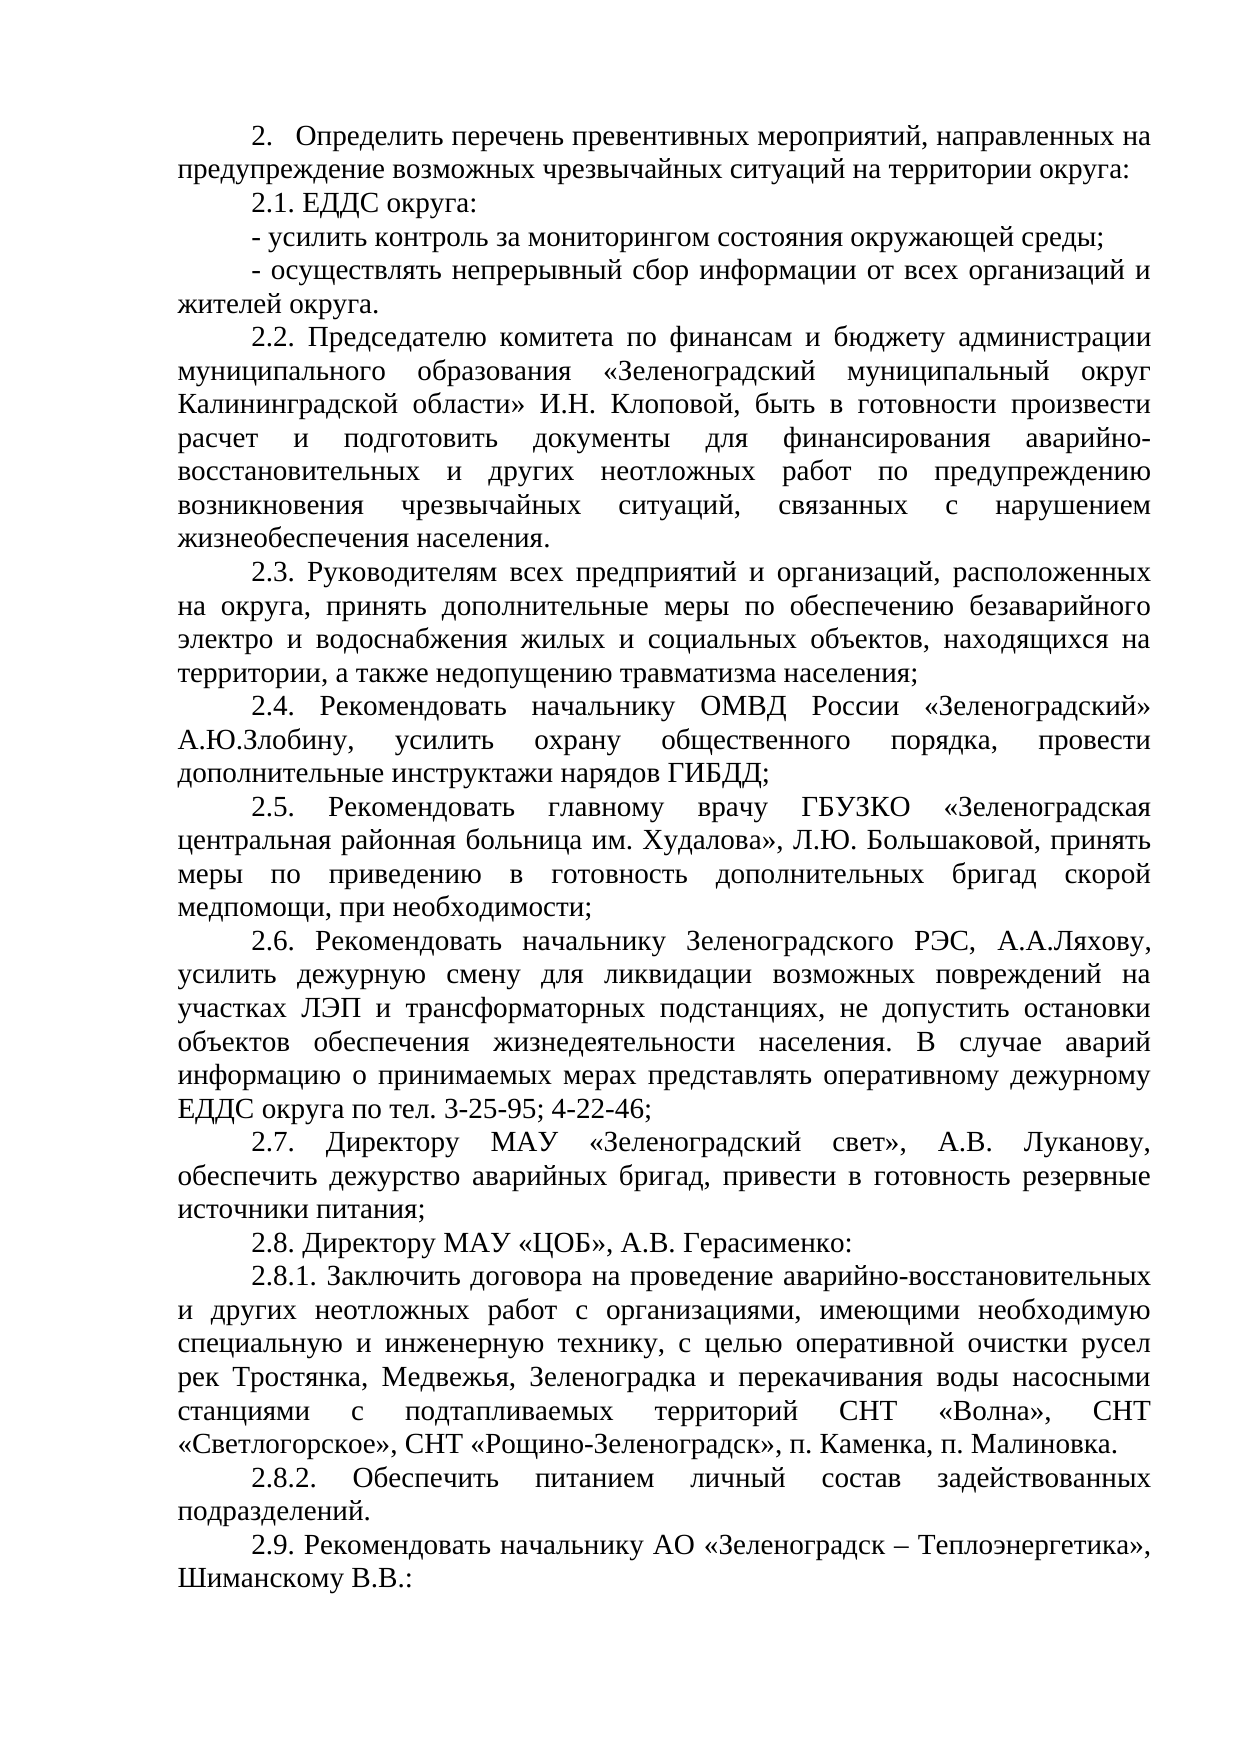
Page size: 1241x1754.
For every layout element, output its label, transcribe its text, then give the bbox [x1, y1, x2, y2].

text - усилить контроль за мониторингом состояния окружающей среды; [177, 219, 1152, 252]
text 2.2. Председателю комитета по финансам и бюджету администрации муниципального образования «Зеленоградский муниципальный округ Калининградской области» И.Н. Клоповой, быть в готовности произвести расчет и подготовить документы для финансирования аварийно-восстановительных и других неотложных работ по предупреждению возникновения чрезвычайных ситуаций, связанных с нарушением жизнеобеспечения населения. [177, 319, 1152, 554]
text 2.8. Директору МАУ «ЦОБ», А.В. Герасименко: [177, 1225, 1152, 1258]
text 2.7. Директору МАУ «Зеленоградский свет», А.В. Луканову, обеспечить дежурство аварийных бригад, привести в готовность резервные источники питания; [177, 1124, 1152, 1225]
text - осуществлять непрерывный сбор информации от всех организаций и жителей округа. [177, 252, 1152, 319]
text 2.4. Рекомендовать начальнику ОМВД России «Зеленоградский» А.Ю.Злобину, усилить охрану общественного порядка, провести дополнительные инструктажи нарядов ГИБДД; [177, 688, 1152, 789]
text 2.9. Рекомендовать начальнику АО «Зеленоградск – Теплоэнергетика», Шиманскому В.В.: [177, 1527, 1152, 1594]
text 2.8.2. Обеспечить питанием личный состав задействованных подразделений. [177, 1460, 1152, 1527]
text 2.6. Рекомендовать начальнику Зеленоградского РЭС, А.А.Ляхову, усилить дежурную смену для ликвидации возможных повреждений на участках ЛЭП и трансформаторных подстанциях, не допустить остановки объектов обеспечения жизнедеятельности населения. В случае аварий информацию о принимаемых мерах представлять оперативному дежурному ЕДДС округа по тел. 3-25-95; 4-22-46; [177, 923, 1152, 1124]
text 2.8.1. Заключить договора на проведение аварийно-восстановительных и других неотложных работ с организациями, имеющими необходимую специальную и инженерную технику, с целью оперативной очистки русел рек Тростянка, Медвежья, Зеленоградка и перекачивания воды насосными станциями с подтапливаемых территорий СНТ «Волна», СНТ «Светлогорское», СНТ «Рощино-Зеленоградск», п. Каменка, п. Малиновка. [177, 1258, 1152, 1460]
text 2.5. Рекомендовать главному врачу ГБУЗКО «Зеленоградская центральная районная больница им. Худалова», Л.Ю. Большаковой, принять меры по приведению в готовность дополнительных бригад скорой медпомощи, при необходимости; [177, 789, 1152, 923]
text 2.3. Руководителям всех предприятий и организаций, расположенных на округа, принять дополнительные меры по обеспечению безаварийного электро и водоснабжения жилых и социальных объектов, находящихся на территории, а также недопущению травматизма населения; [177, 554, 1152, 688]
text 2.1. ЕДДС округа: [177, 185, 1152, 219]
list Определить перечень превентивных мероприятий, направленных на предупреждение возможных чрезвычайных ситуаций на территории округа: [177, 118, 1152, 185]
